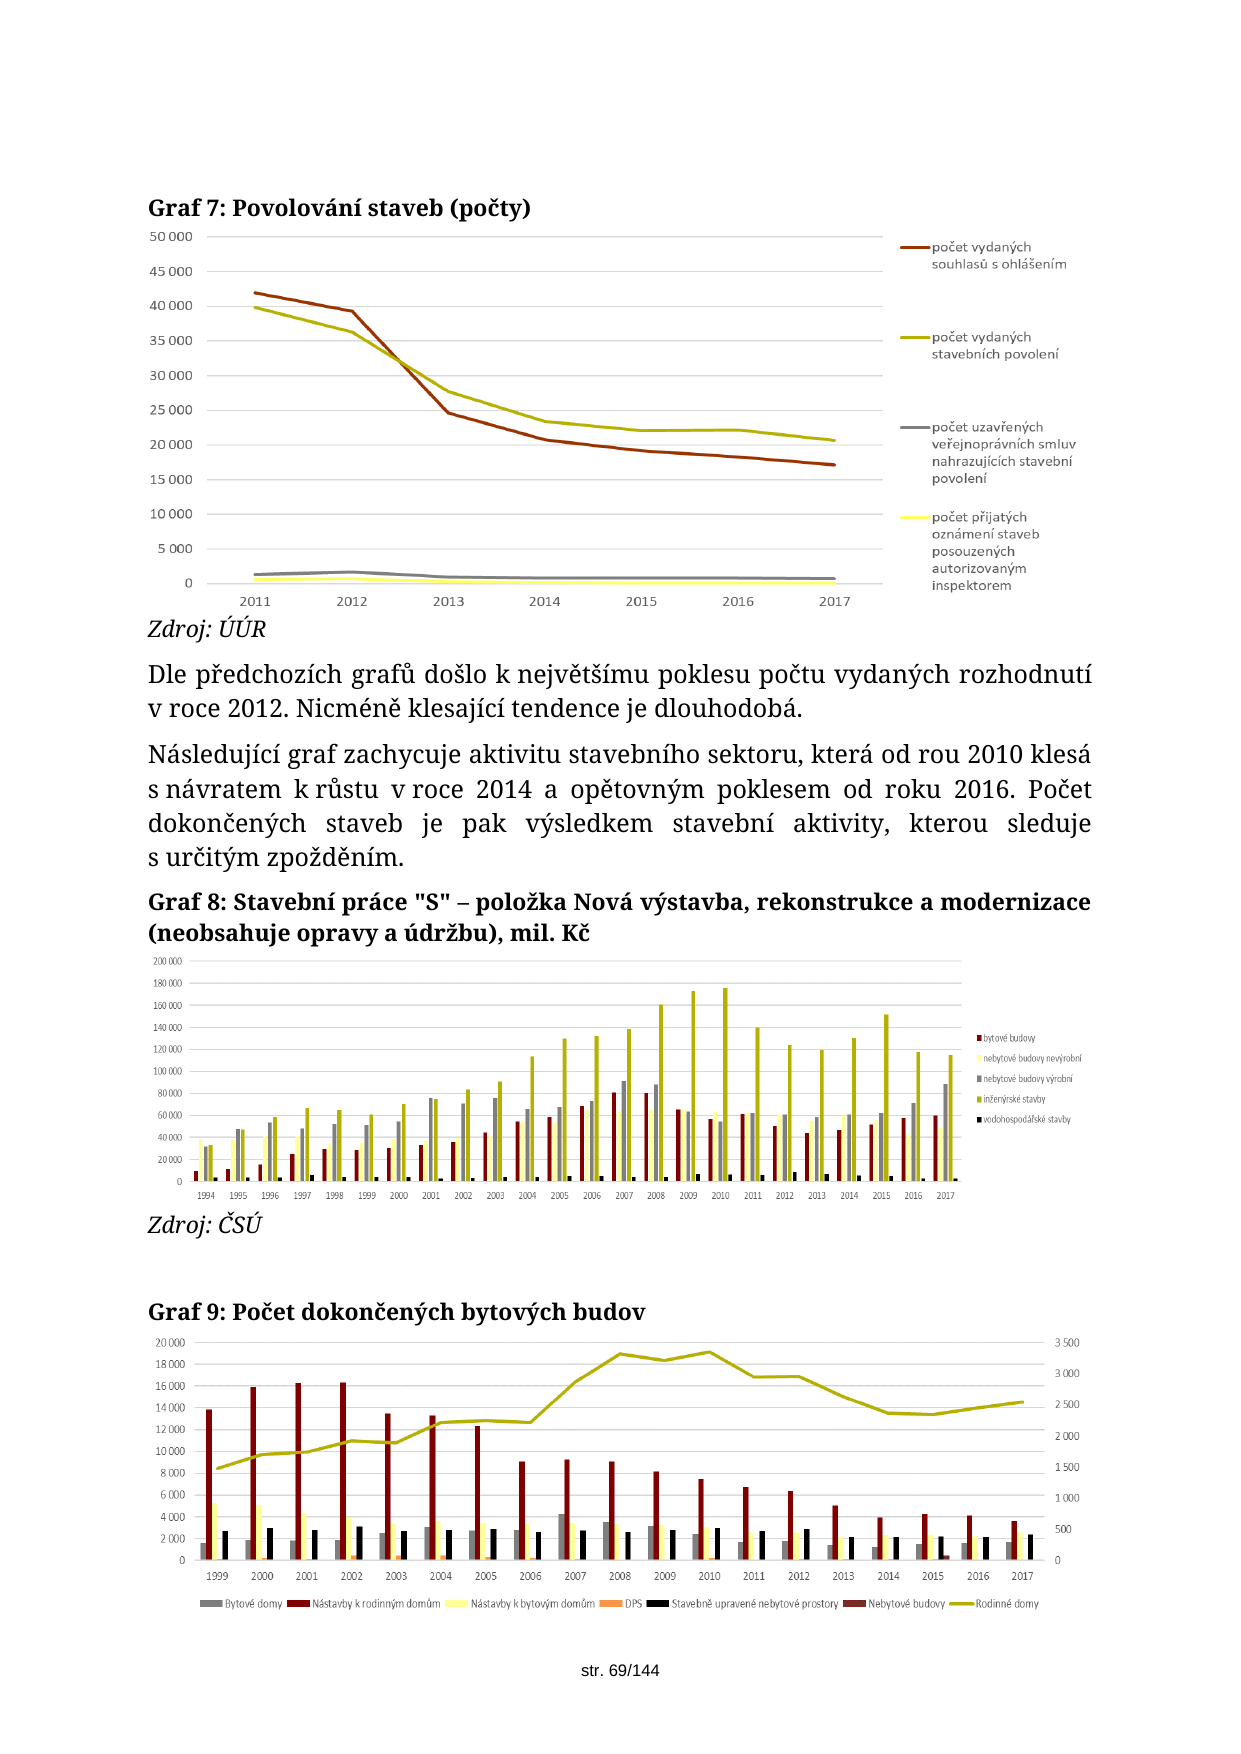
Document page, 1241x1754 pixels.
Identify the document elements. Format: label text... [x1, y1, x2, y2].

text Následující graf zachycuje aktivitu stavebního sektoru, která od rou 2010 klesá s návratem k růstu v roce 2014 a opětovným poklesem od roku 2016. Počet dokončených staveb je pak výsledkem stavební aktivity, kterou sleduje s určitým zpožděním. [148, 737, 1092, 873]
text Graf 7: Povolování staveb (počty) [148, 192, 1092, 223]
picture [147, 948, 1091, 1209]
text Graf 8: Stavební práce "S" – položka Nová výstavba, rekonstrukce a modernizace (neobsahuje opravy a údržbu), mil. Kč [148, 886, 1092, 948]
picture [147, 1327, 1085, 1623]
text Zdroj: ÚÚR [148, 613, 1092, 644]
text Dle předchozích grafů došlo k největšímu poklesu počtu vydaných rozhodnutí v roce 2012. Nicméně klesající tendence je dlouhodobá. [148, 657, 1092, 725]
text Zdroj: ČSÚ [148, 1209, 1092, 1240]
text Graf 9: Počet dokončených bytových budov [148, 1296, 1092, 1328]
picture [147, 223, 1091, 613]
